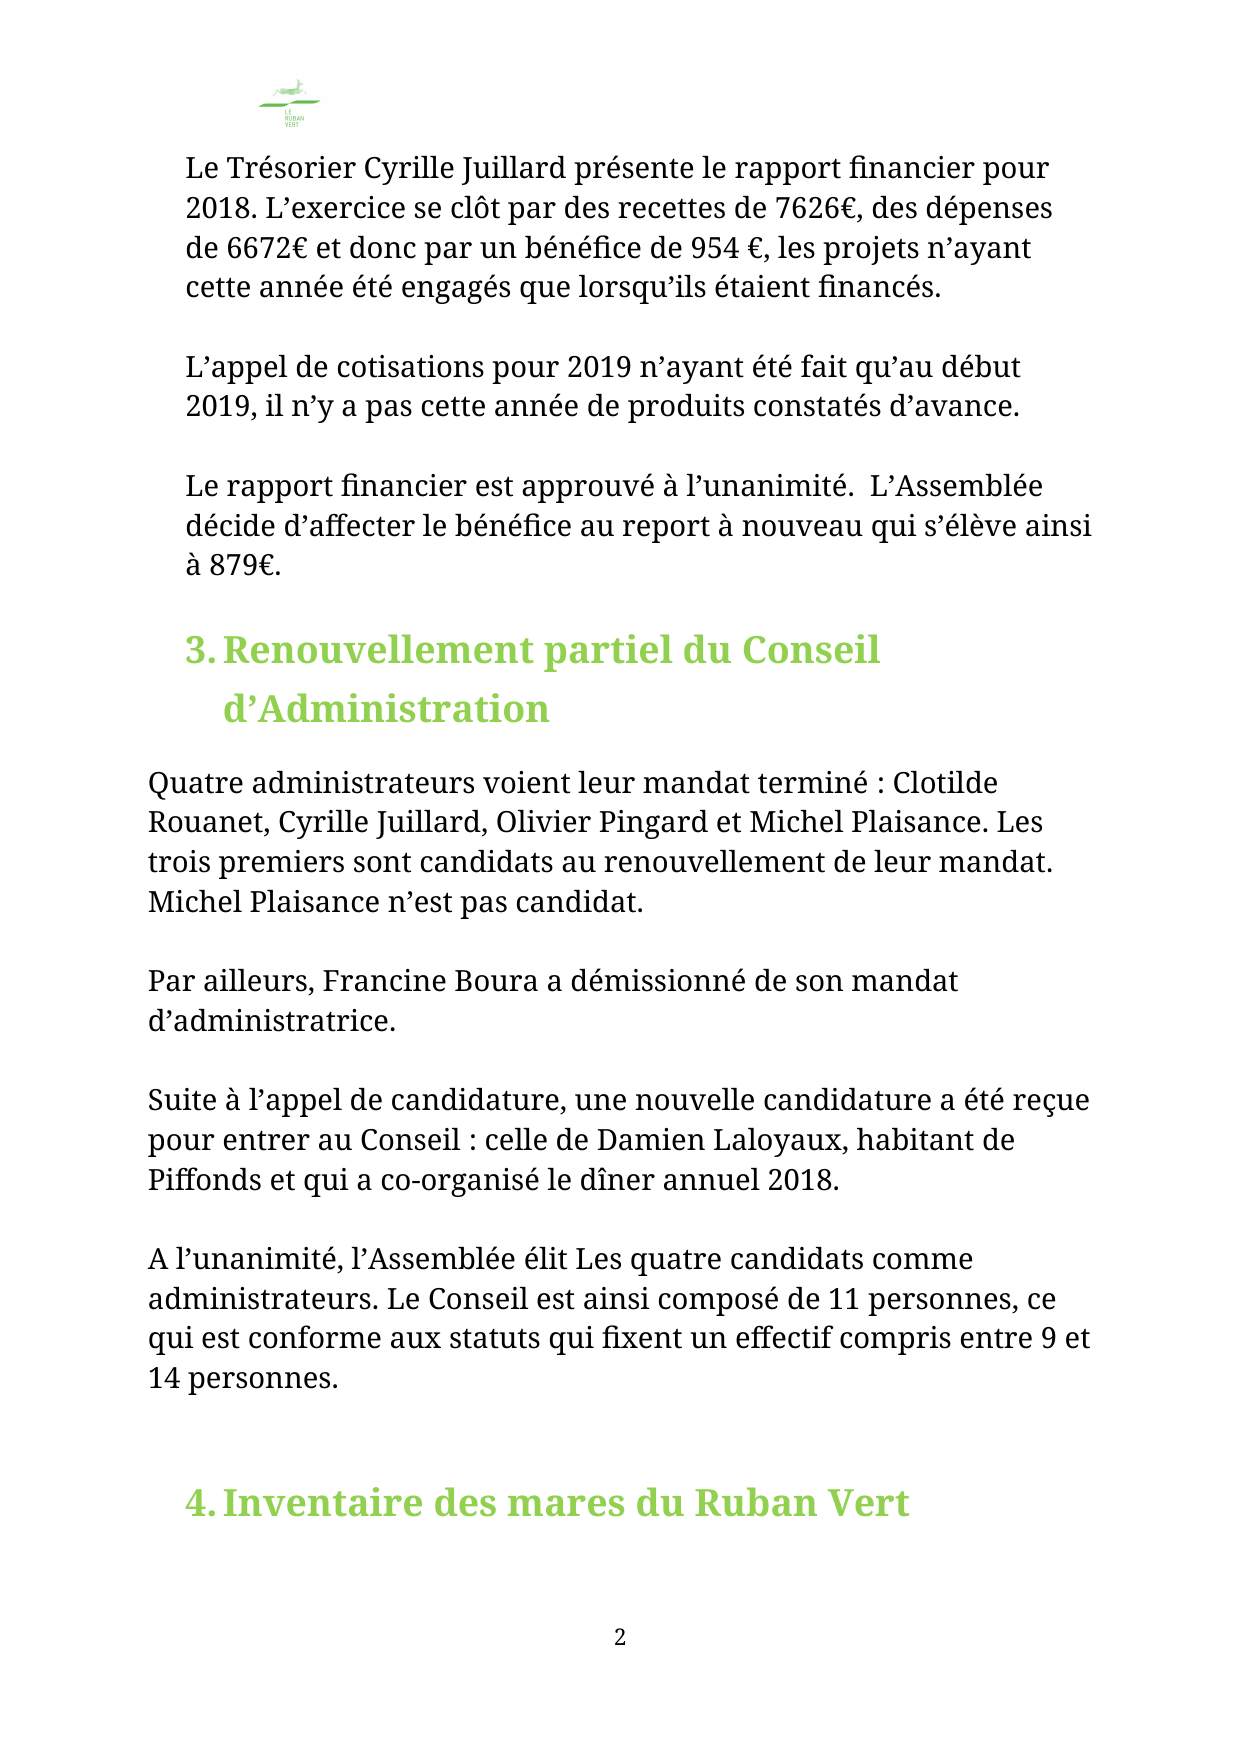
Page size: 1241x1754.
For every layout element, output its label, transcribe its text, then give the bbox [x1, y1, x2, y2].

list Renouvellement partiel du Conseil d’Administration [185, 624, 1093, 733]
text Quatre administrateurs voient leur mandat terminé : Clotilde Rouanet, Cyrille Juillard, Olivier Pingard et Michel Plaisance. Les trois premiers sont candidats au renouvellement de leur mandat. Michel Plaisance n’est pas candidat. [148, 762, 1093, 921]
picture [147, 73, 432, 132]
text Le Trésorier Cyrille Juillard présente le rapport financier pour 2018. L’exercice se clôt par des recettes de 7626€, des dépenses de 6672€ et donc par un bénéfice de 954 €, les projets n’ayant cette année été engagés que lorsqu’ils étaient financés. [185, 148, 1093, 306]
text A l’unanimité, l’Assemblée élit Les quatre candidats comme administrateurs. Le Conseil est ainsi composé de 11 personnes, ce qui est conforme aux statuts qui fixent un effectif compris entre 9 et 14 personnes. [148, 1238, 1093, 1397]
list Inventaire des mares du Ruban Vert [185, 1476, 1093, 1527]
text Suite à l’appel de candidature, une nouvelle candidature a été reçue pour entrer au Conseil : celle de Damien Laloyaux, habitant de Piffonds et qui a co-organisé le dîner annuel 2018. [148, 1079, 1093, 1198]
text Par ailleurs, Francine Boura a démissionné de son mandat d’administratrice. [148, 960, 1093, 1040]
text L’appel de cotisations pour 2019 n’ayant été fait qu’au début 2019, il n’y a pas cette année de produits constatés d’avance. [185, 346, 1093, 425]
text Le rapport financier est approuvé à l’unanimité. L’Assemblée décide d’affecter le bénéfice au report à nouveau qui s’élève ainsi à 879€. [185, 465, 1093, 584]
